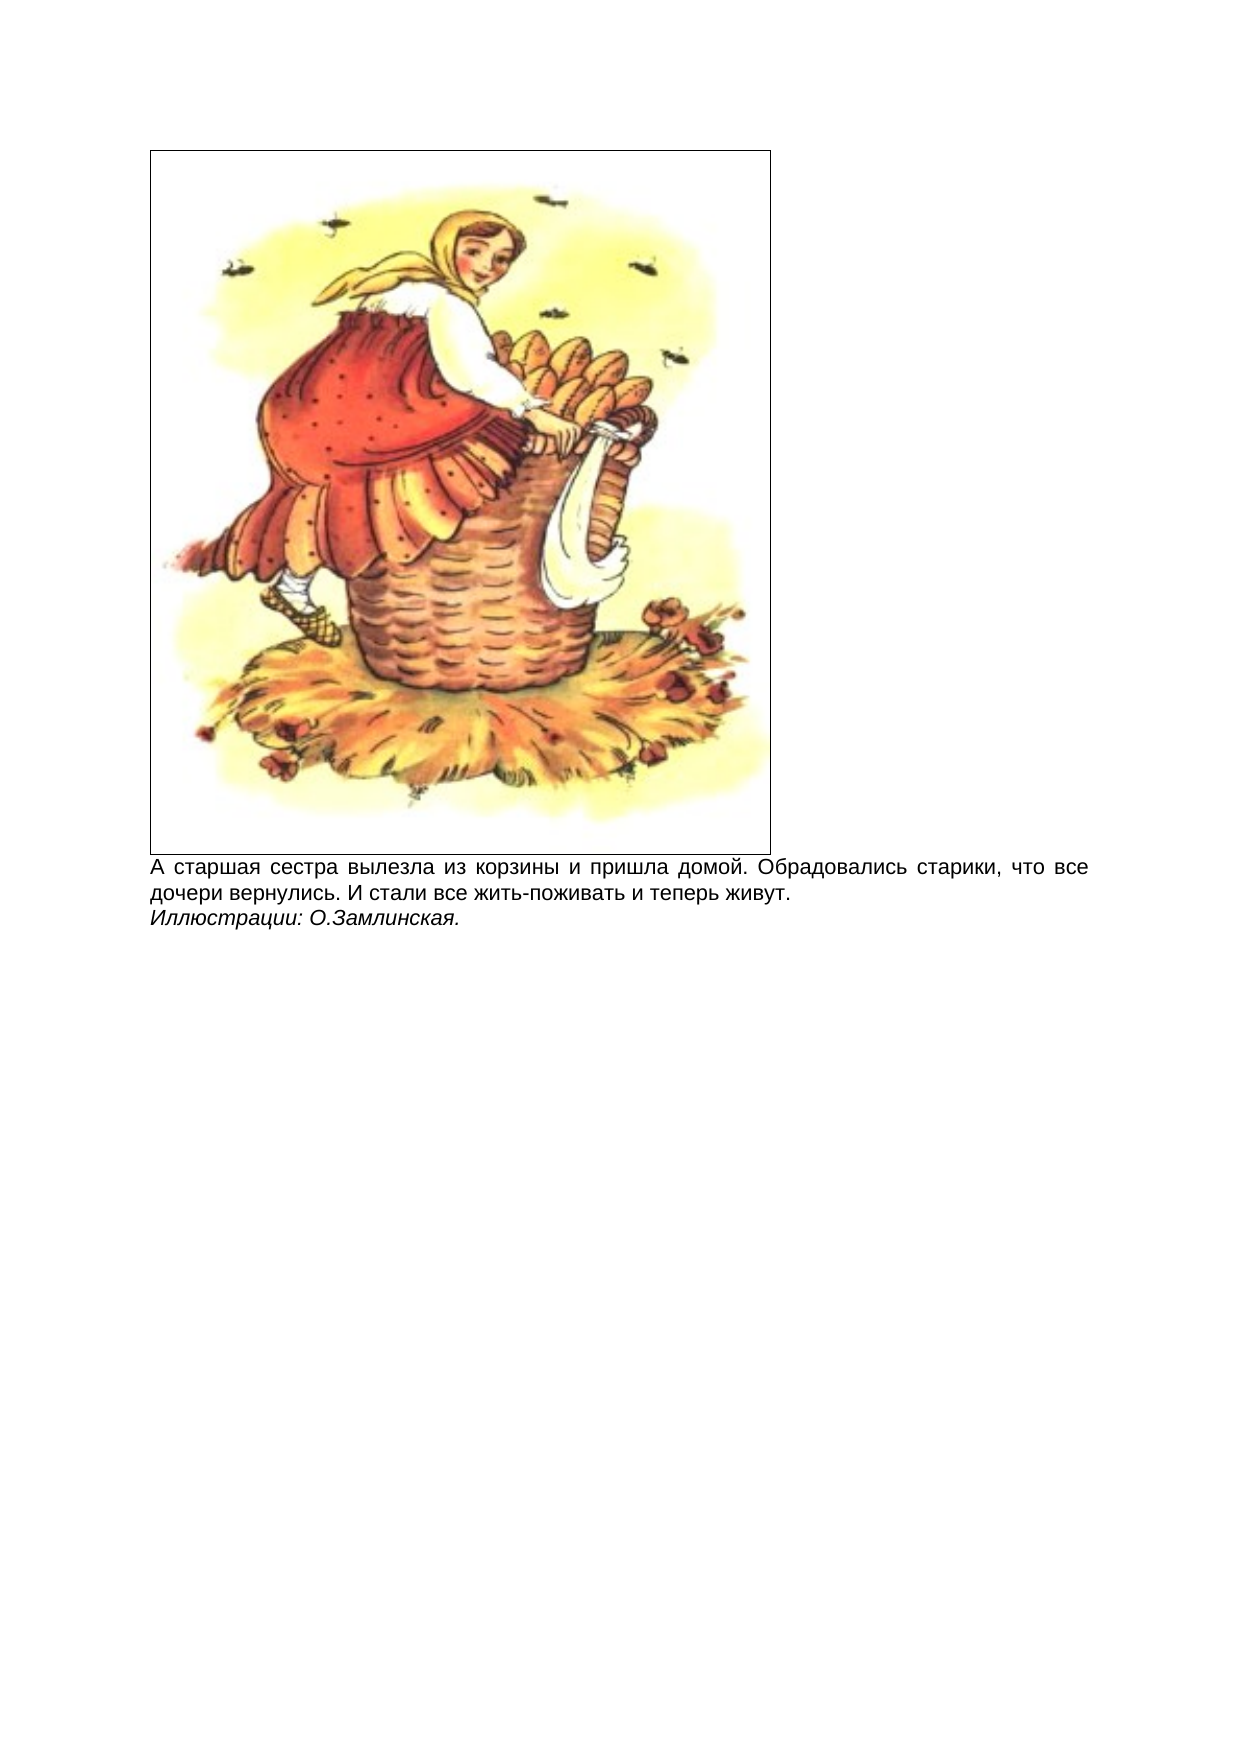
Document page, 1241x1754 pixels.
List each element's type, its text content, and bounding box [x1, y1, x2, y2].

picture [151, 151, 770, 854]
text А старшая сестра вылезла из корзины и пришла домой. Обрадовались старики, что все дочери вернулись. И стали все жить-поживать и теперь живут. [150, 854, 1090, 905]
text Иллюстрации: О.Замлинская. [150, 905, 1090, 930]
